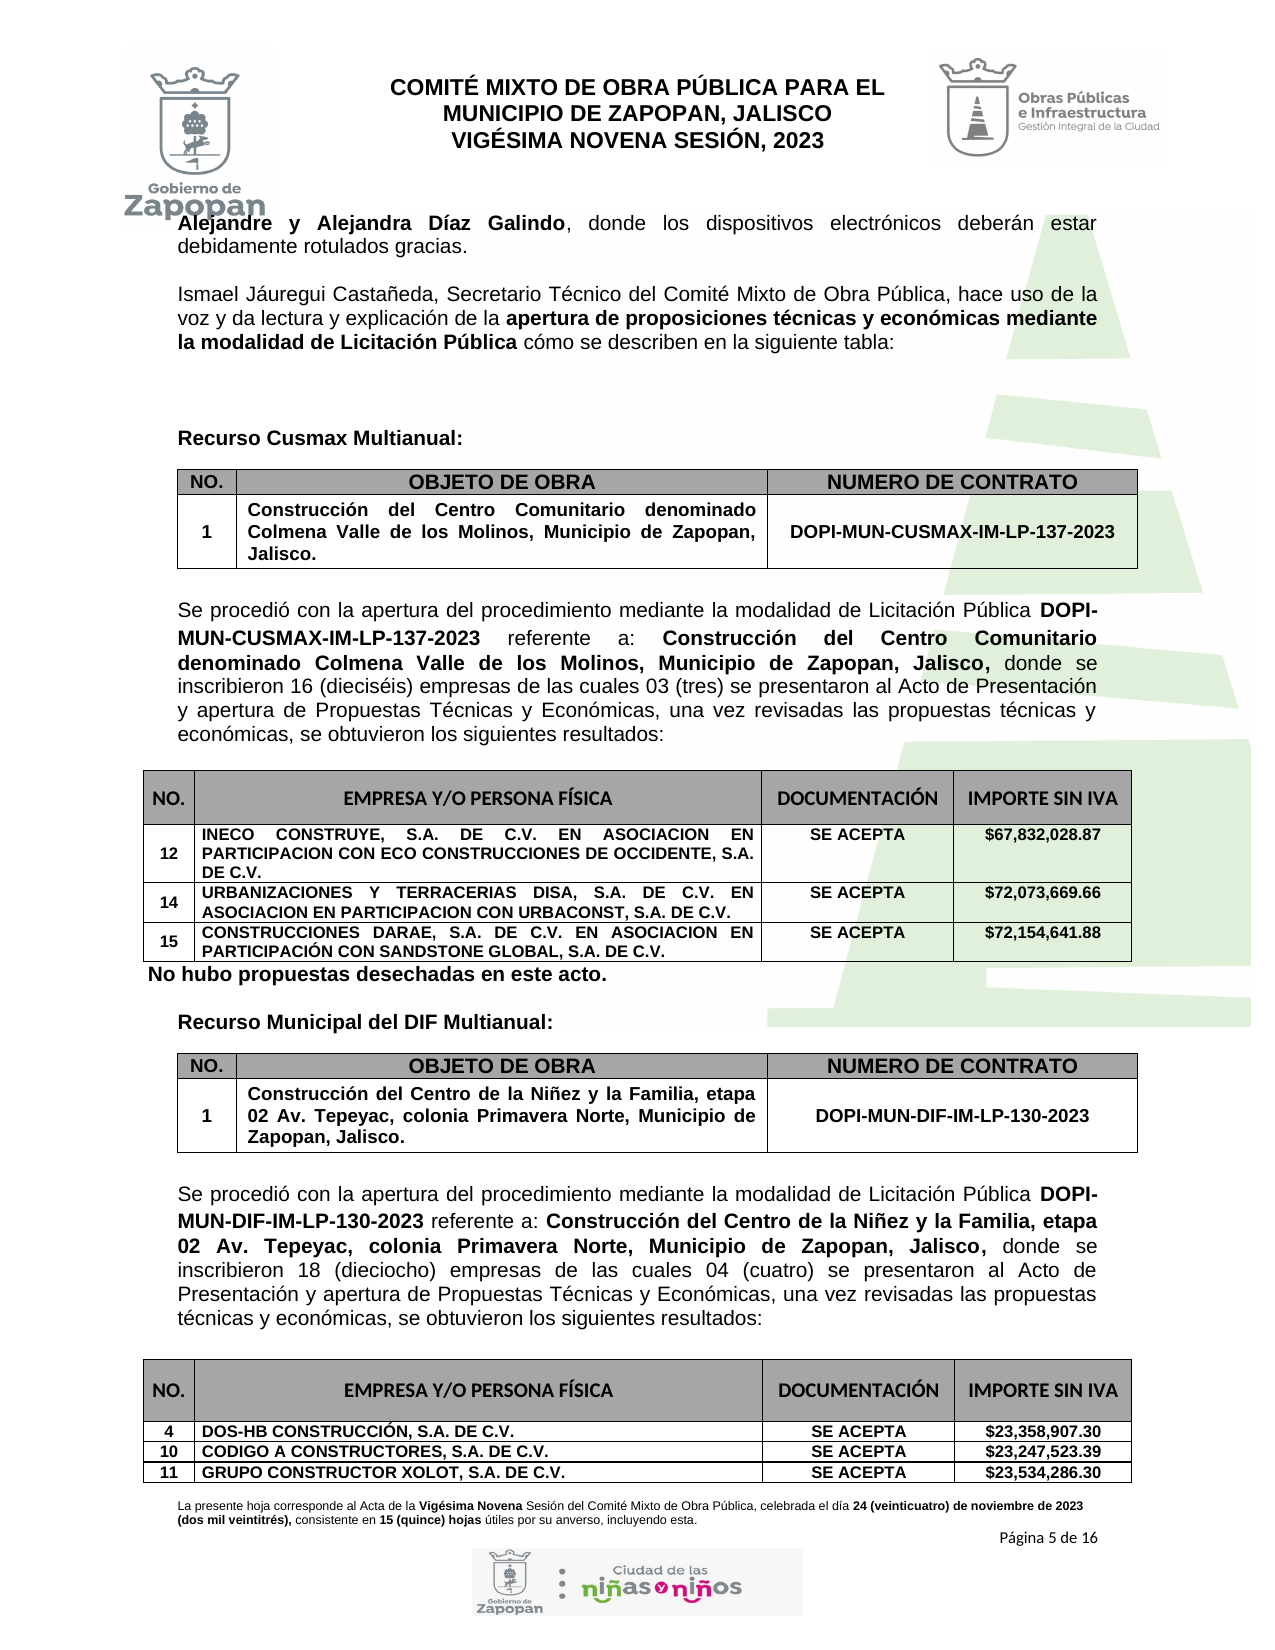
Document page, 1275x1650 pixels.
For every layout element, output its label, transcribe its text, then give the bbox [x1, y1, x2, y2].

table_cell CONSTRUCCIONES DARAE, S.A. DE C.V. EN ASOCIACION EN PARTICIPACIÓN CON SANDSTONE GLOBAL, S.A. DE C.V. [195, 923, 761, 961]
table_cell Construcción del Centro de la Niñez y la Familia, etapa 02 Av. Tepeyac, colonia Primavera Norte, Municipio de Zapopan, Jalisco. [237, 1079, 767, 1152]
table_cell 4 [144, 1422, 194, 1441]
table_cell $23,247,523.39 [955, 1442, 1131, 1461]
picture [471, 1548, 804, 1616]
table_cell Construcción del Centro Comunitario denominado Colmena Valle de los Molinos, Municipio de Zapopan, Jalisco. [237, 495, 767, 568]
table_cell URBANIZACIONES Y TERRACERIAS DISA, S.A. DE C.V. EN ASOCIACION EN PARTICIPACION CON URBACONST, S.A. DE C.V. [195, 883, 761, 922]
table_cell 1 [178, 495, 236, 568]
table_cell SE ACEPTA [762, 825, 953, 882]
table_cell SE ACEPTA [762, 883, 953, 922]
text No hubo propuestas desechadas en este acto. [148, 962, 1152, 986]
text Ismael Jáuregui Castañeda, Secretario Técnico del Comité Mixto de Obra Pública, hace uso de la voz y da lectura y explicación de la apertura de proposiciones técnicas y económicas mediante la modalidad de Licitación Pública cómo se describen en la siguiente tabla: [177, 282, 1098, 354]
table_header EMPRESA Y/O PERSONA FÍSICA [195, 1360, 762, 1421]
table_header OBJETO DE OBRA [237, 1054, 767, 1078]
table_cell 11 [144, 1463, 194, 1482]
text Se procedió con la apertura del procedimiento mediante la modalidad de Licitación Pública DOPI-MUN-DIF-IM-LP-130-2023 referente a: Construcción del Centro de la Niñez y la Familia, etapa 02 Av. Tepeyac, colonia Primavera Norte, Municipio de Zapopan, Jalisco, donde se inscribieron 18 (dieciocho) empresas de las cuales 04 (cuatro) se presentaron al Acto de Presentación y apertura de Propuestas Técnicas y Económicas, una vez revisadas las propuestas técnicas y económicas, se obtuvieron los siguientes resultados: [177, 1182, 1098, 1330]
table_header NUMERO DE CONTRATO [768, 1054, 1137, 1078]
text Recurso Municipal del DIF Multianual: [177, 1010, 1098, 1034]
table_cell $23,534,286.30 [955, 1463, 1131, 1482]
table_header NO. [178, 470, 236, 494]
table_cell $72,073,669.66 [954, 883, 1131, 922]
table_cell SE ACEPTA [763, 1442, 954, 1461]
table_header NUMERO DE CONTRATO [768, 470, 1137, 494]
table_header DOCUMENTACIÓN [762, 771, 953, 824]
picture [123, 46, 278, 230]
table_cell SE ACEPTA [762, 923, 953, 961]
picture [404, 210, 1251, 1027]
table_header EMPRESA Y/O PERSONA FÍSICA [195, 771, 761, 824]
table_cell SE ACEPTA [763, 1422, 954, 1441]
table_cell 1 [178, 1079, 236, 1152]
table_cell DOPI-MUN-CUSMAX-IM-LP-137-2023 [768, 495, 1137, 568]
table_cell 14 [144, 883, 194, 922]
table_header NO. [144, 1360, 194, 1421]
table_header IMPORTE SIN IVA [954, 771, 1131, 824]
table_cell DOPI-MUN-DIF-IM-LP-130-2023 [768, 1079, 1137, 1152]
table_cell 15 [144, 923, 194, 961]
text Se procedió con la apertura del procedimiento mediante la modalidad de Licitación Pública DOPI-MUN-CUSMAX-IM-LP-137-2023 referente a: Construcción del Centro Comunitario denominado Colmena Valle de los Molinos, Municipio de Zapopan, Jalisco, donde se inscribieron 16 (dieciséis) empresas de las cuales 03 (tres) se presentaron al Acto de Presentación y apertura de Propuestas Técnicas y Económicas, una vez revisadas las propuestas técnicas y económicas, se obtuvieron los siguientes resultados: [177, 598, 1098, 746]
table_cell SE ACEPTA [763, 1463, 954, 1482]
table_cell $72,154,641.88 [954, 923, 1131, 961]
text Recurso Cusmax Multianual: [177, 426, 1098, 450]
table_header NO. [178, 1054, 236, 1078]
picture [932, 47, 1167, 163]
table_cell $23,358,907.30 [955, 1422, 1131, 1441]
table_header DOCUMENTACIÓN [763, 1360, 954, 1421]
table_cell DOS-HB CONSTRUCCIÓN, S.A. DE C.V. [195, 1422, 762, 1441]
table_cell $67,832,028.87 [954, 825, 1131, 882]
table_header OBJETO DE OBRA [237, 470, 767, 494]
table_header IMPORTE SIN IVA [955, 1360, 1131, 1421]
table_cell CODIGO A CONSTRUCTORES, S.A. DE C.V. [195, 1442, 762, 1461]
table_cell 10 [144, 1442, 194, 1461]
table_cell 12 [144, 825, 194, 882]
table_cell INECO CONSTRUYE, S.A. DE C.V. EN ASOCIACION EN PARTICIPACION CON ECO CONSTRUCCIONES DE OCCIDENTE, S.A. DE C.V. [195, 825, 761, 882]
table_cell GRUPO CONSTRUCTOR XOLOT, S.A. DE C.V. [195, 1463, 762, 1482]
table_header NO. [144, 771, 194, 824]
